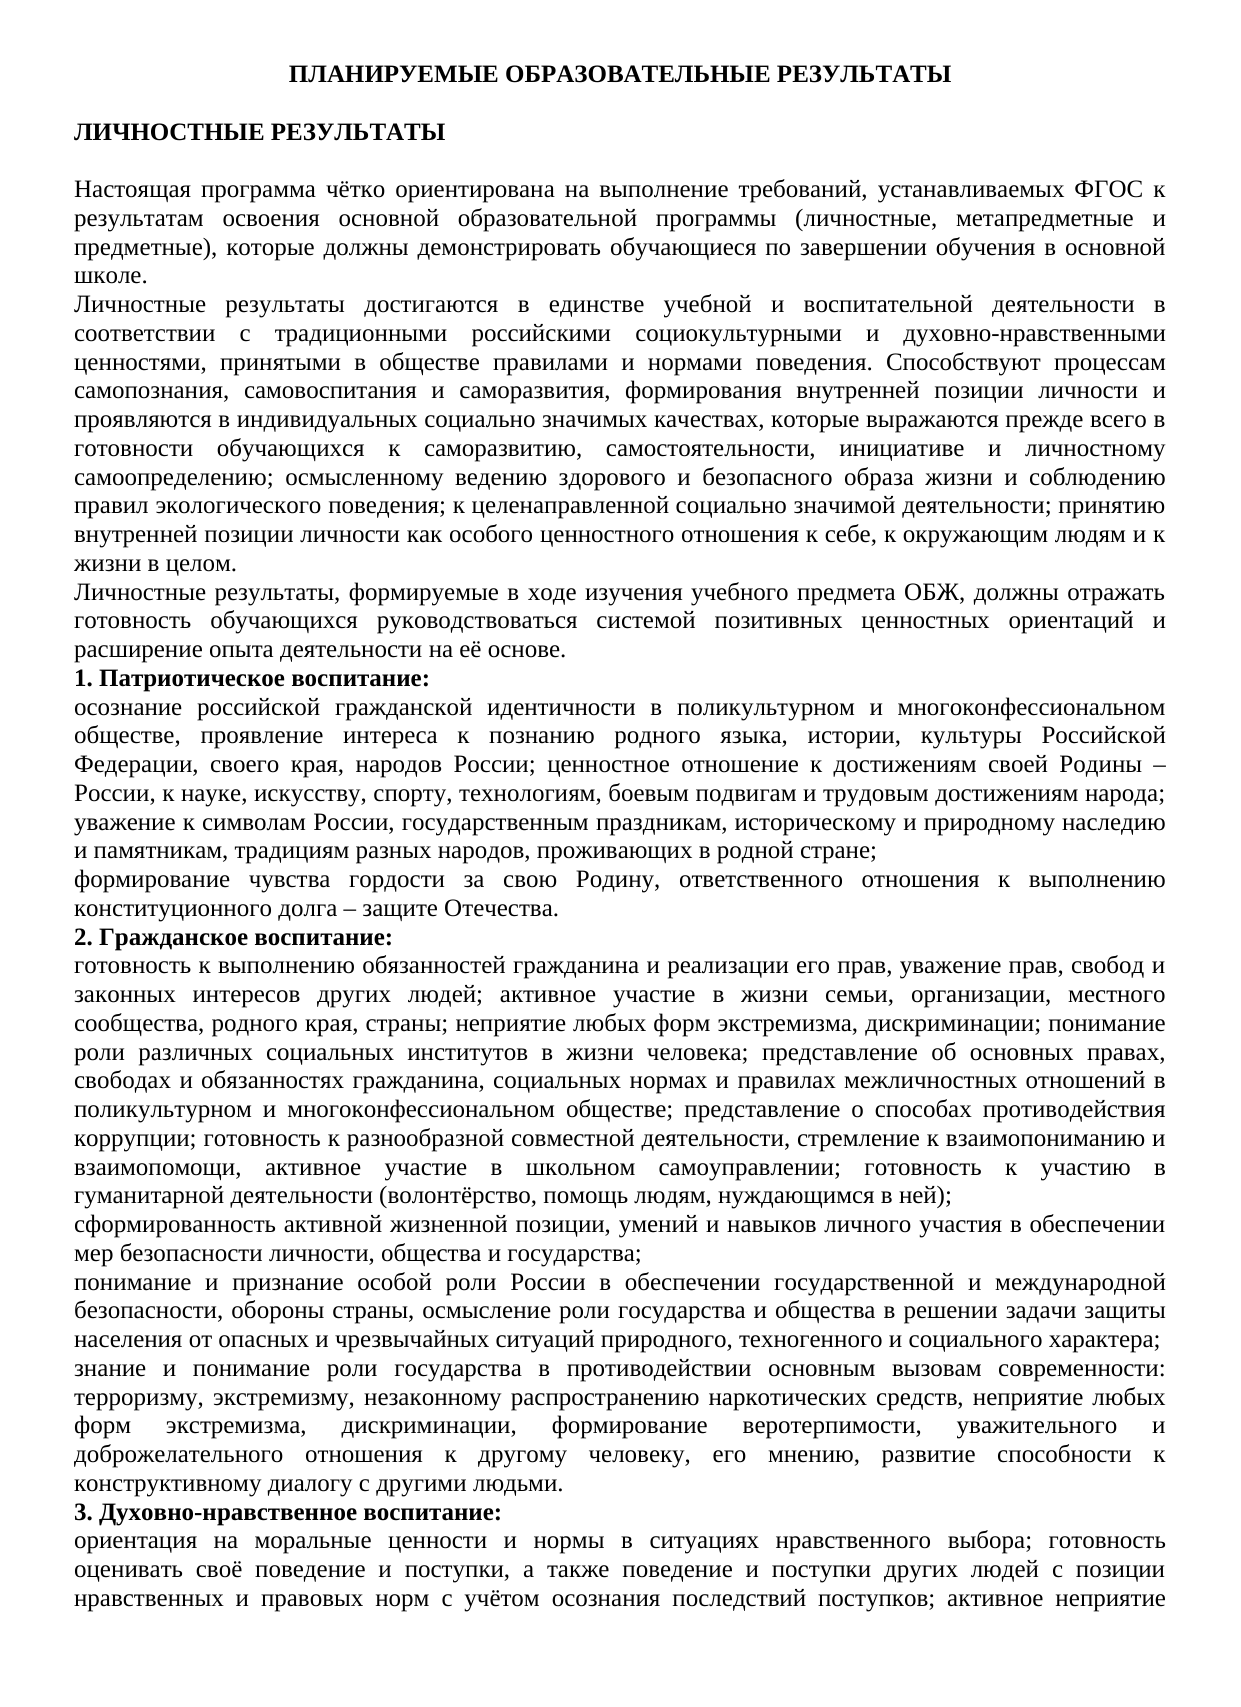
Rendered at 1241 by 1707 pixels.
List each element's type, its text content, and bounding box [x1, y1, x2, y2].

text готовность к выполнению обязанностей гражданина и реализации его прав, уважение прав, свобод и законных интересов других людей; активное участие в жизни семьи, организации, местного сообщества, родного края, страны; неприятие любых форм экстремизма, дискриминации; понимание роли различных социальных институтов в жизни человека; представление об основных правах, свободах и обязанностях гражданина, социальных нормах и правилах межличностных отношений в поликультурном и многоконфессиональном обществе; представление о способах противодействия коррупции; готовность к разнообразной совместной деятельности, стремление к взаимопониманию и взаимопомощи, активное участие в школьном самоуправлении; готовность к участию в гуманитарной деятельности (волонтёрство, помощь людям, нуждающимся в ней); [74, 950, 1167, 1209]
text знание и понимание роли государства в противодействии основным вызовам современности: терроризму, экстремизму, незаконному распространению наркотических средств, неприятие любых форм экстремизма, дискриминации, формирование веротерпимости, уважительного и доброжелательного отношения к другому человеку, его мнению, развитие способности к конструктивному диалогу с другими людьми. [74, 1353, 1167, 1497]
text 3. Духовно-нравственное воспитание: [74, 1497, 1167, 1525]
text 2. Гражданское воспитание: [74, 922, 1167, 950]
text осознание российской гражданской идентичности в поликультурном и многоконфессиональном обществе, проявление интереса к познанию родного языка, истории, культуры Российской Федерации, своего края, народов России; ценностное отношение к достижениям своей Родины – России, к науке, искусству, спорту, технологиям, боевым подвигам и трудовым достижениям народа; уважение к символам России, государственным праздникам, историческому и природному наследию и памятникам, традициям разных народов, проживающих в родной стране; [74, 692, 1167, 864]
text ЛИЧНОСТНЫЕ РЕЗУЛЬТАТЫ [74, 117, 1167, 145]
text понимание и признание особой роли России в обеспечении государственной и международной безопасности, обороны страны, осмысление роли государства и общества в решении задачи защиты населения от опасных и чрезвычайных ситуаций природного, техногенного и социального характера; [74, 1267, 1167, 1353]
text сформированность активной жизненной позиции, умений и навыков личного участия в обеспечении мер безопасности личности, общества и государства; [74, 1209, 1167, 1267]
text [74, 1525, 1167, 1612]
text Личностные результаты, формируемые в ходе изучения учебного предмета ОБЖ, должны отражать готовность обучающихся руководствоваться системой позитивных ценностных ориентаций и расширение опыта деятельности на её основе. [74, 577, 1167, 663]
text Личностные результаты достигаются в единстве учебной и воспитательной деятельности в соответствии с традиционными российскими социокультурными и духовно-нравственными ценностями, принятыми в обществе правилами и нормами поведения. Способствуют процессам самопознания, самовоспитания и саморазвития, формирования внутренней позиции личности и проявляются в индивидуальных социально значимых качествах, которые выражаются прежде всего в готовности обучающихся к саморазвитию, самостоятельности, инициативе и личностному самоопределению; осмысленному ведению здорового и безопасного образа жизни и соблюдению правил экологического поведения; к целенаправленной социально значимой деятельности; принятию внутренней позиции личности как особого ценностного отношения к себе, к окружающим людям и к жизни в целом. [74, 289, 1167, 577]
text формирование чувства гордости за свою Родину, ответственного отношения к выполнению конституционного долга – защите Отечества. [74, 864, 1167, 922]
text 1. Патриотическое воспитание: [74, 663, 1167, 692]
text Настоящая программа чётко ориентирована на выполнение требований, устанавливаемых ФГОС к результатам освоения основной образовательной программы (личностные, метапредметные и предметные), которые должны демонстрировать обучающиеся по завершении обучения в основной школе. [74, 174, 1167, 289]
text ПЛАНИРУЕМЫЕ ОБРАЗОВАТЕЛЬНЫЕ РЕЗУЛЬТАТЫ [74, 59, 1167, 88]
